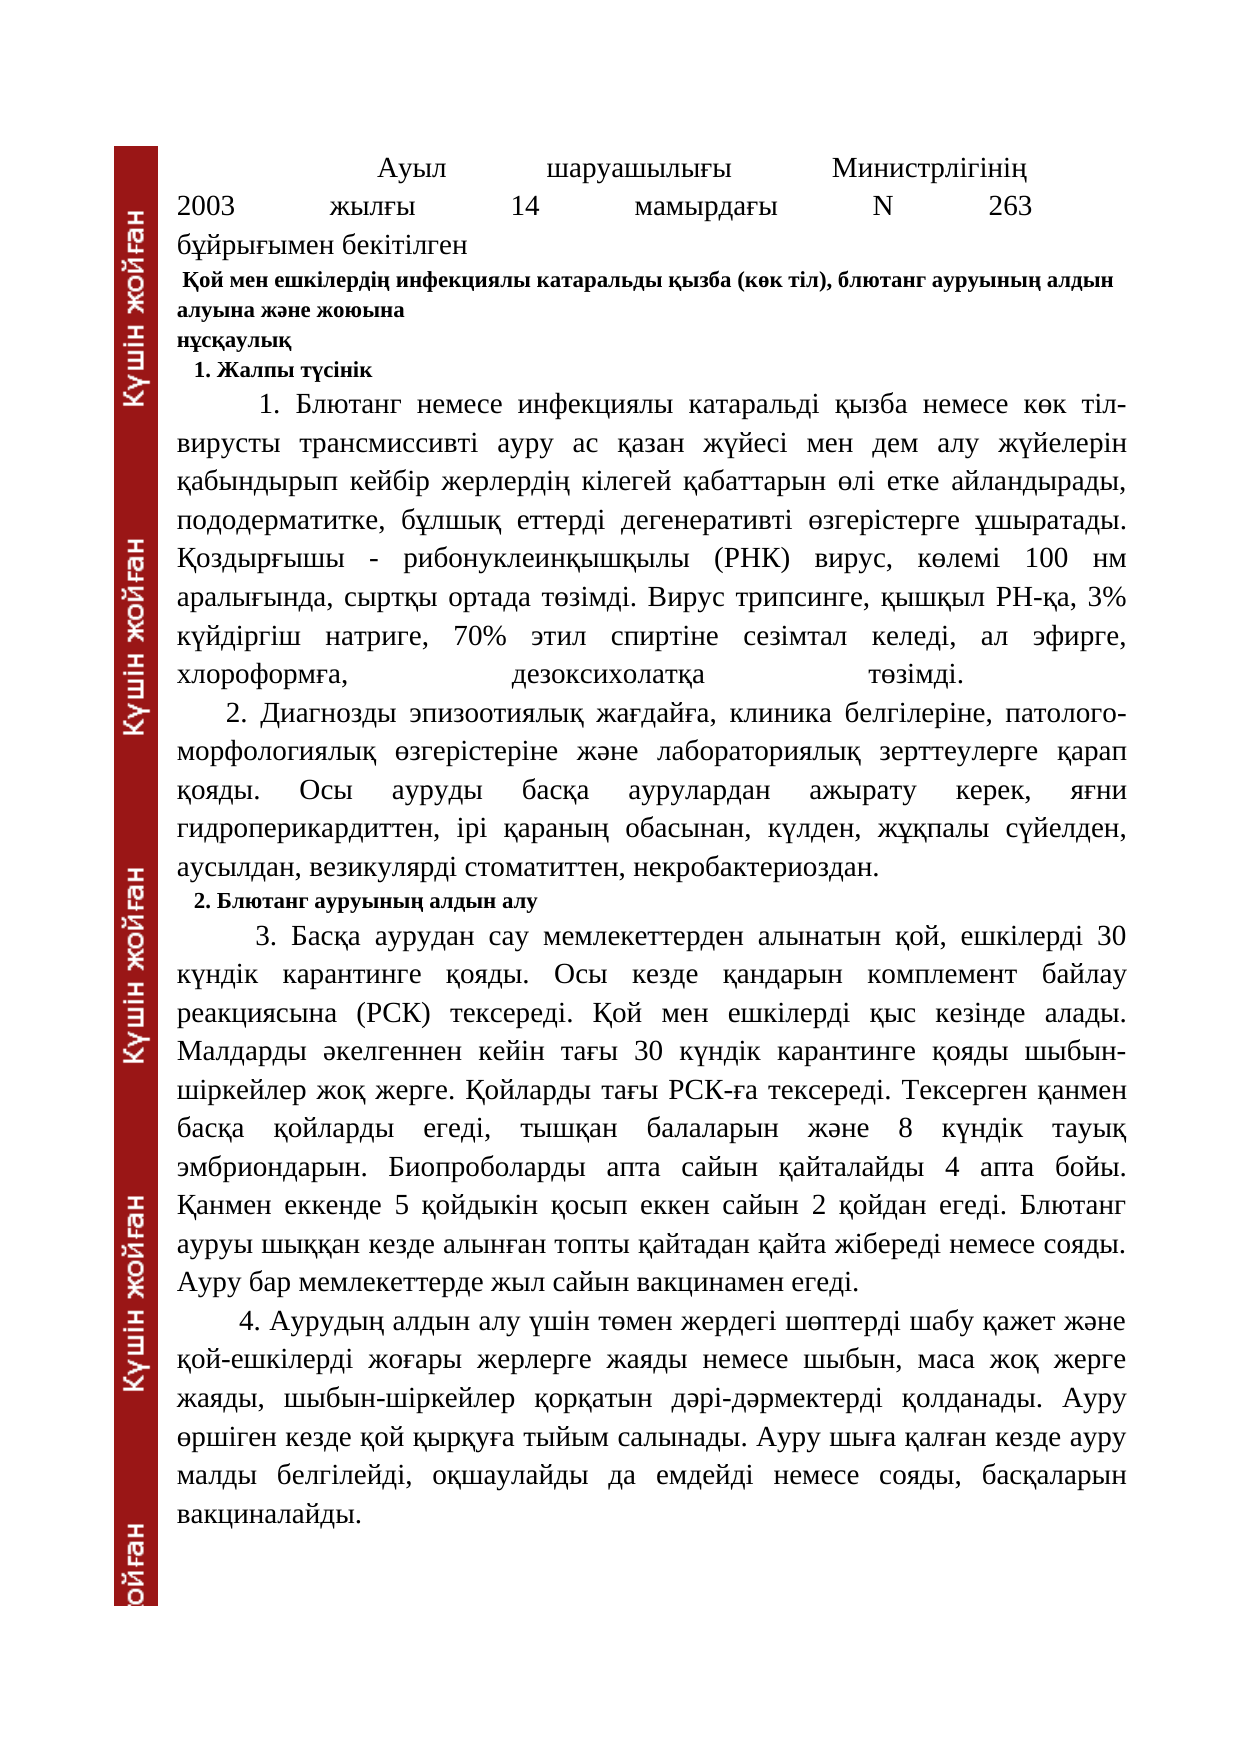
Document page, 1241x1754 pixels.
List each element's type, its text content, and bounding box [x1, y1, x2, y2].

text 4. Аурудың алдын алу үшiн төмен жердегi шөптердi шабу қажет және қой-ешкiлердi жоғары жерлерге жаяды немесе шыбын, маса жоқ жерге жаяды, шыбын-шiркейлер қорқатын дәрi-дәрмектердi қолданады. Ауру өршiген кезде қой қырқуға тыйым салынады. Ауру шыға қалған кезде ауру малды белгiлейдi, оқшаулайды да емдейдi немесе сояды, басқаларын вакциналайды. [112, 1303, 1128, 1529]
text 1. Блютанг немесе инфекциялы катаральдi қызба немесе көк тіл-вирусты трансмиссивтi ауру ас қазан жүйесi мен дем алу жүйелерiн қабындырып кейбiр жерлердiң кiлегей қабаттарын өлi етке айландырады, пододерматитке, бұлшық еттердi дегенеративтi өзгерiстерге ұшыратады. Қоздырғышы - рибонуклеинқышқылы (РНК) вирус, көлемi 100 нм аралығында, сыртқы ортада төзiмдi. Вирус трипсинге, қышқыл РН-қа, 3% күйдiргiш натриге, 70% этил спиртiне сезiмтал келедi, ал эфирге, хлороформға, дезоксихолатқа төзiмдi. 2. Диагнозды эпизоотиялық жағдайға, клиника белгiлерiне, патолого-морфологиялық өзгерiстерiне және лабораториялық зерттеулерге қарап қояды. Осы ауруды басқа аурулардан ажырату керек, яғни гидроперикардиттен, iрi қараның обасынан, күлден, жұқпалы сүйелден, аусылдан, везикулярдi стоматиттен, некробактериоздан. [112, 386, 1128, 882]
picture [114, 146, 158, 150]
text 3. Басқа аурудан сау мемлекеттерден алынатын қой, ешкiлердi 30 күндiк карантинге қояды. Осы кезде қандарын комплемент байлау реакциясына (РСК) тексередi. Қой мен ешкiлердi қыс кезiнде алады. Малдарды әкелгеннен кейiн тағы 30 күндiк карантинге қояды шыбын-шiркейлер жоқ жерге. Қойларды тағы РСК-ға тексередi. Тексерген қанмен басқа қойларды егедi, тышқан балаларын және 8 күндiк тауық эмбриондарын. Биопроболарды апта сайын қайталайды 4 апта бойы. Қанмен еккенде 5 қойдыкiн қосып еккен сайын 2 қойдан егедi. Блютанг ауруы шыққан кезде алынған топты қайтадан қайта жiбередi немесе сояды. Ауру бар мемлекеттерде жыл сайын вакцинамен егедi. [112, 918, 1128, 1298]
picture [114, 352, 158, 356]
text 1. Жалпы түсiнiк [112, 356, 1128, 383]
picture [114, 914, 158, 918]
text Қой мен ешкiлердiң инфекциялы катаральды қызба (көк тiл), блютанг ауруының алдын алуына және жоюына нұсқаулық [112, 266, 1128, 352]
text Ауыл шаруашылығы Министрлiгiнiң 2003 жылғы 14 мамырдағы N 263 бұйрығымен бекiтiлген [112, 150, 1128, 261]
picture [114, 882, 158, 887]
text 2. Блютанг ауруының алдын алу [112, 887, 1128, 914]
picture [114, 1298, 158, 1303]
picture [114, 1529, 158, 1606]
picture [114, 261, 158, 266]
